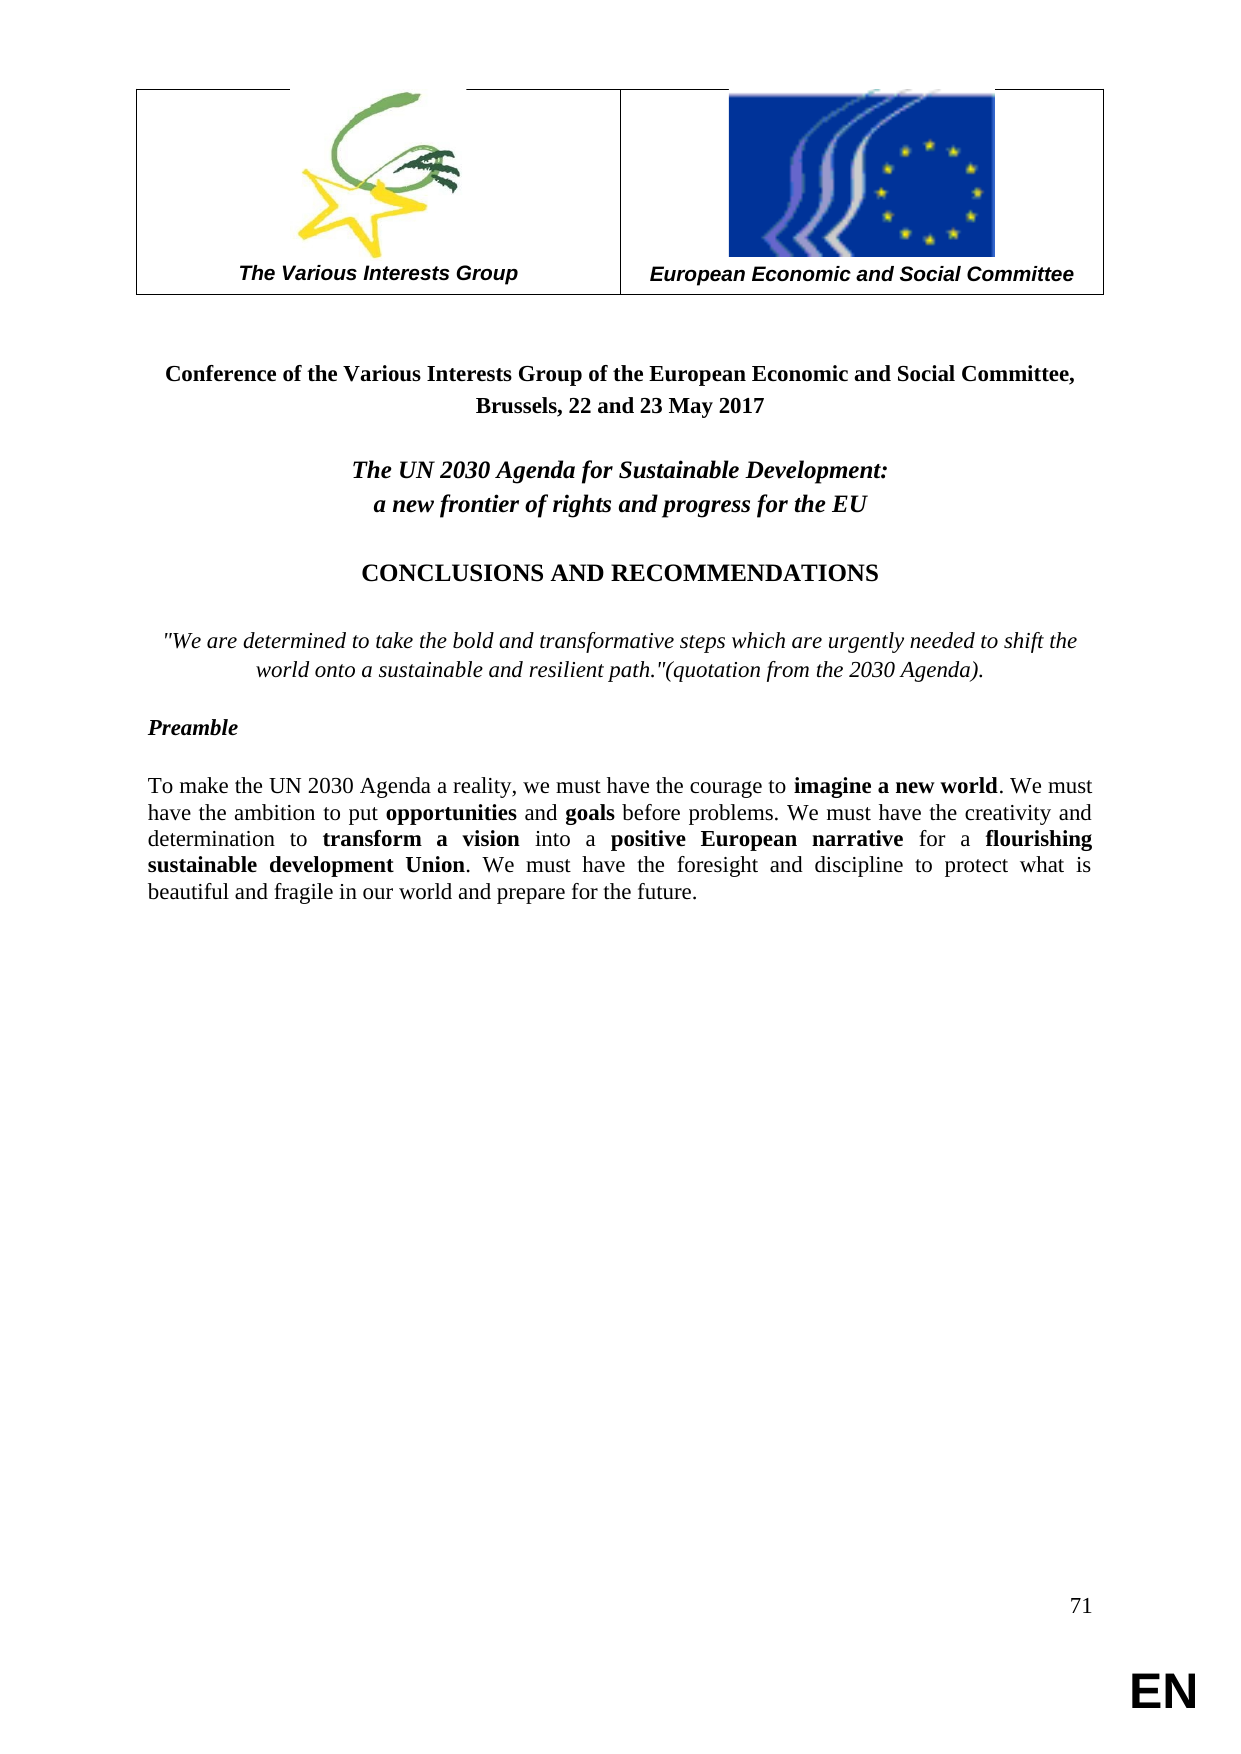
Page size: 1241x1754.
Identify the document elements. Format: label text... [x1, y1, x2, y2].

table_header The Various Interests Group [137, 90, 620, 294]
text Preamble [148, 714, 1093, 741]
table_header European Economic and Social Committee [621, 90, 1103, 294]
text Conference of the Various Interests Group of the European Economic and Social Committee, Brussels, 22 and 23 May 2017 [148, 360, 1093, 418]
text CONCLUSIONS AND RECOMMENDATIONS [148, 558, 1093, 587]
text The UN 2030 Agenda for Sustainable Development: [148, 455, 1093, 484]
text a new frontier of rights and progress for the EU [148, 489, 1093, 518]
picture [728, 89, 995, 257]
picture [290, 89, 467, 261]
text "We are determined to take the bold and transformative steps which are urgently needed to shift the world onto a sustainable and resilient path."(quotation from the 2030 Agenda). [148, 627, 1093, 683]
text To make the UN 2030 Agenda a reality, we must have the courage to imagine a new world. We must have the ambition to put opportunities and goals before problems. We must have the creativity and determination to transform a vision into a positive European narrative for a flourishing sustainable development Union. We must have the foresight and discipline to protect what is beautiful and fragile in our world and prepare for the future. [148, 772, 1093, 904]
